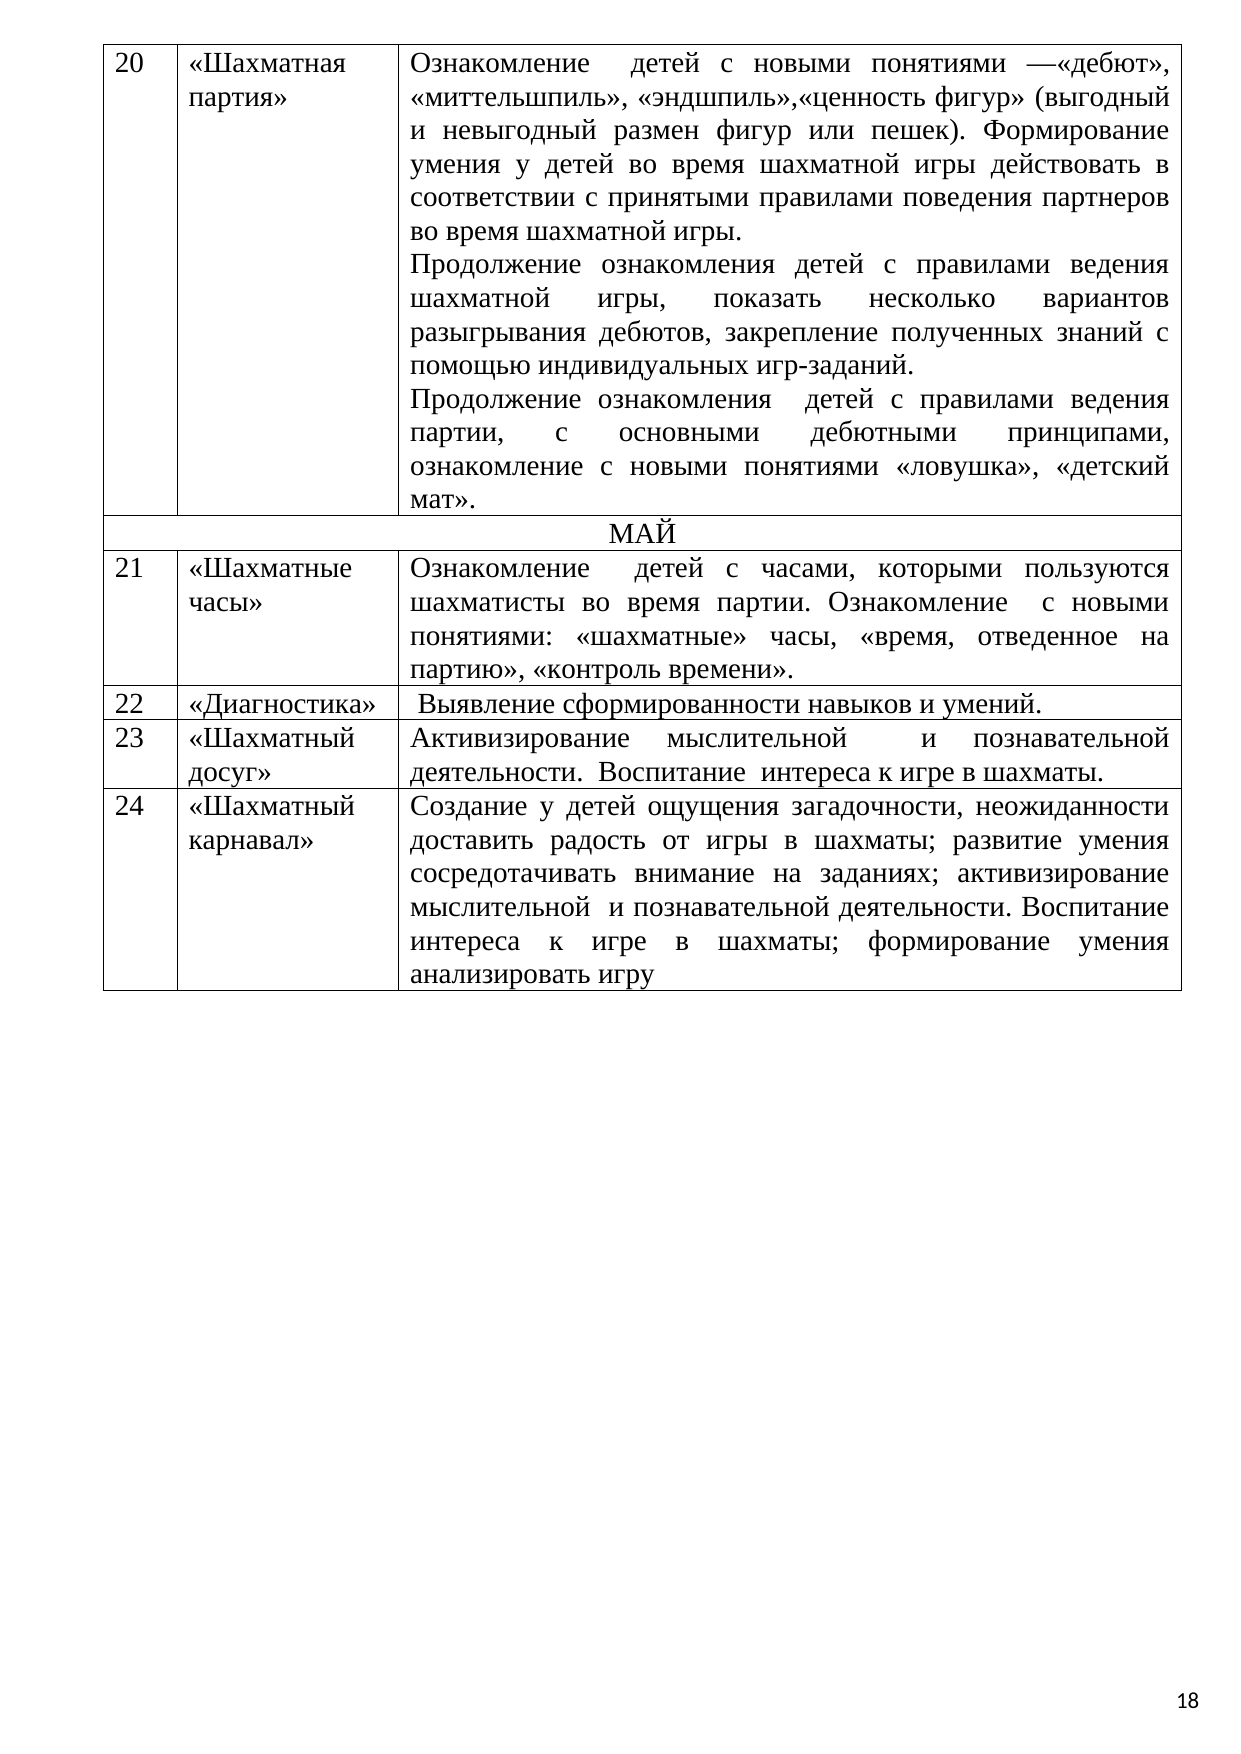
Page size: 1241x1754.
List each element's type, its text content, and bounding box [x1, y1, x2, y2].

table_cell Ознакомление детей с новыми понятиями —«дебют», «миттельшпиль», «эндшпиль»,«ценность фигур» (выгодный и невыгодный размен фигур или пешек). Формирование умения у детей во время шахматной игры действовать в соответствии с принятыми правилами поведения партнеров во время шахматной игры. Продолжение ознакомления детей с правилами ведения шахматной игры, показать несколько вариантов разыгрывания дебютов, закрепление полученных знаний с помощью индивидуальных игр-заданий. Продолжение ознакомления детей с правилами ведения партии, с основными дебютными принципами, ознакомление с новыми понятиями «ловушка», «детский мат». [399, 45, 1181, 515]
table_cell «Диагностика» [178, 686, 398, 719]
table_cell 20 [104, 45, 177, 515]
table_cell Активизирование мыслительной и познавательной деятельности. Воспитание интереса к игре в шахматы. [399, 720, 1181, 787]
table_cell Выявление сформированности навыков и умений. [399, 686, 1181, 719]
table_cell 23 [104, 720, 177, 787]
table_cell 22 [104, 686, 177, 719]
table_cell Ознакомление детей с часами, которыми пользуются шахматисты во время партии. Ознакомление с новыми понятиями: «шахматные» часы, «время, отведенное на партию», «контроль времени». [399, 551, 1181, 685]
table_cell «Шахматные часы» [178, 551, 398, 685]
table_cell «Шахматный досуг» [178, 720, 398, 787]
table_cell «Шахматная партия» [178, 45, 398, 515]
table_cell 21 [104, 551, 177, 685]
table_cell 24 [104, 789, 177, 990]
table_cell Создание у детей ощущения загадочности, неожиданности доставить радость от игры в шахматы; развитие умения сосредотачивать внимание на заданиях; активизирование мыслительной и познавательной деятельности. Воспитание интереса к игре в шахматы; формирование умения анализировать игру [399, 789, 1181, 990]
table_cell «Шахматный карнавал» [178, 789, 398, 990]
table_cell МАЙ [104, 516, 1181, 549]
